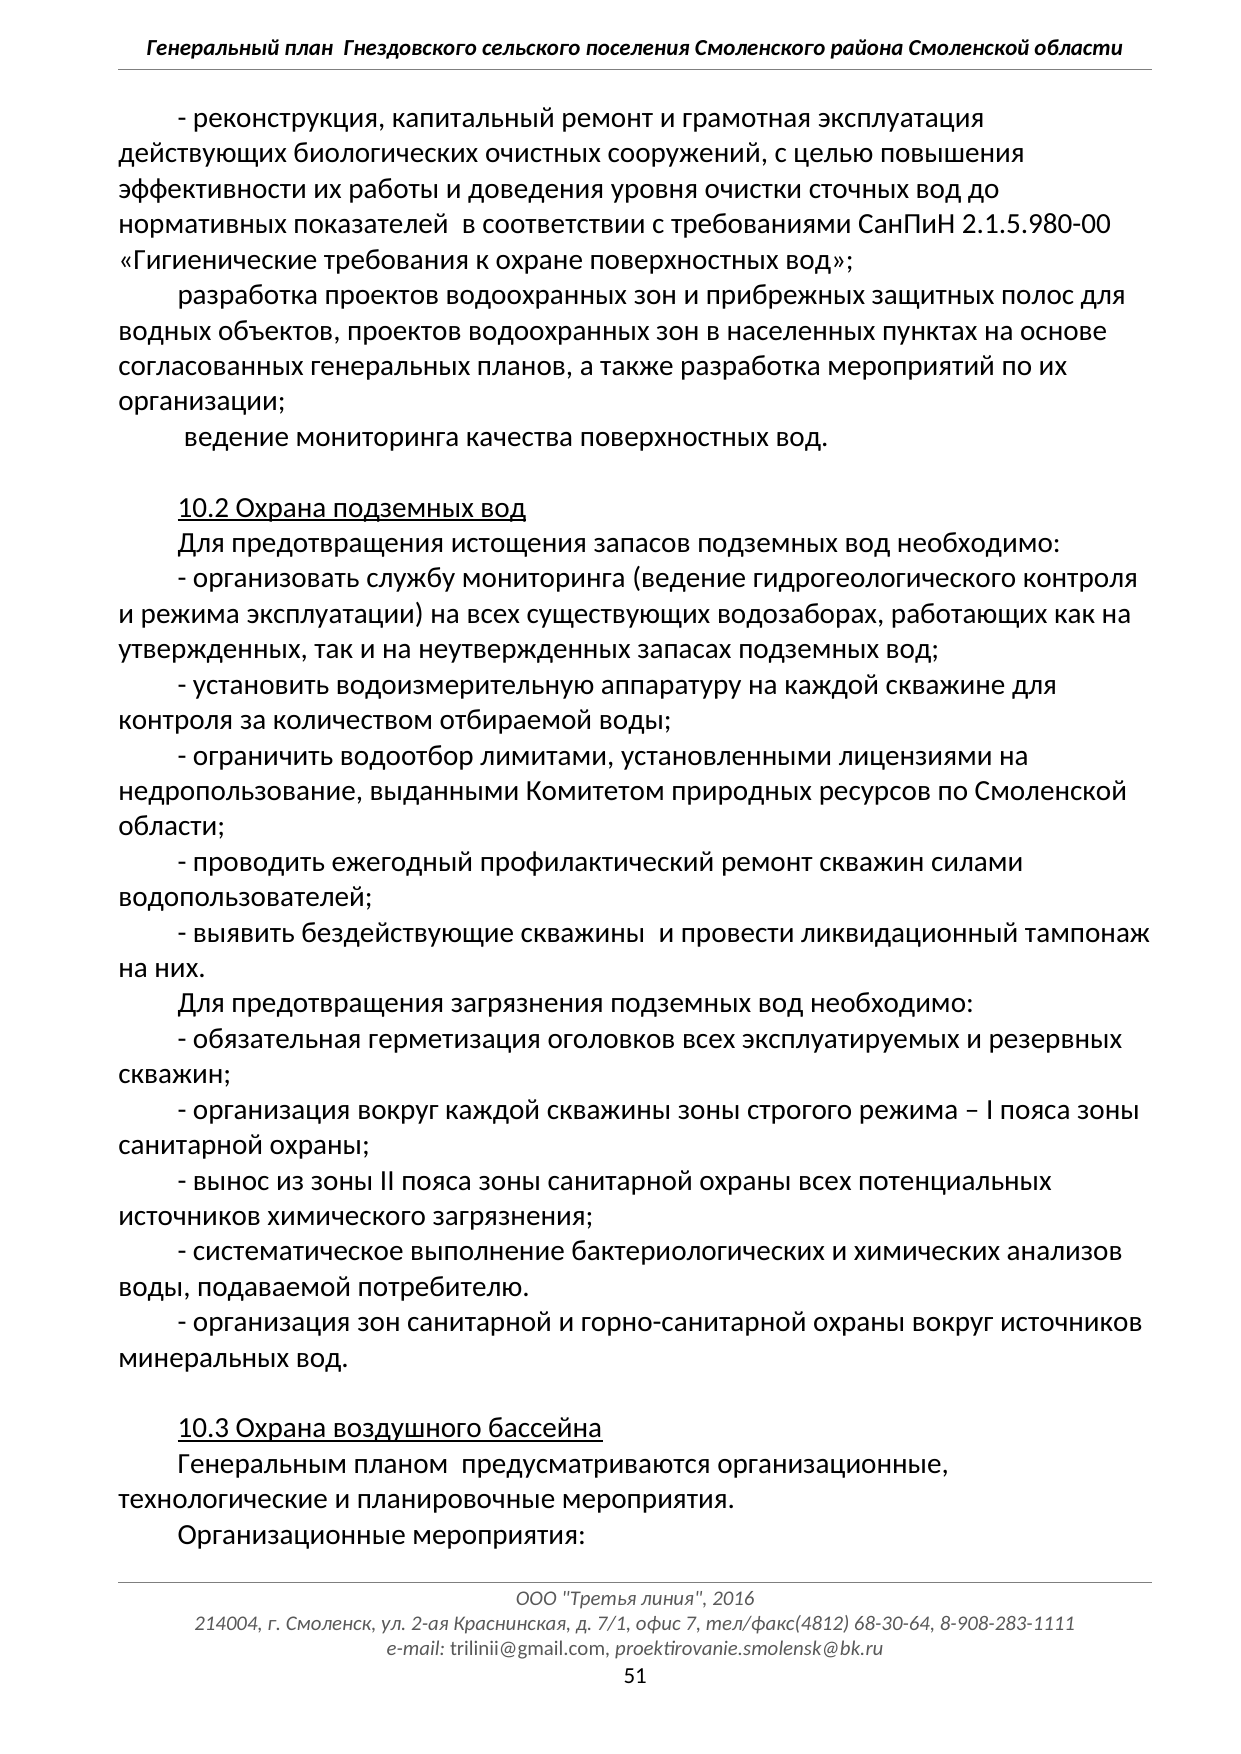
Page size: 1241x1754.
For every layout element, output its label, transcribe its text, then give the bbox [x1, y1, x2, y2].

text Организационные мероприятия: [118, 1516, 1152, 1551]
text - выявить бездействующие скважины и провести ликвидационный тампонаж на них. [118, 914, 1152, 984]
text - установить водоизмерительную аппаратуру на каждой скважине для контроля за количеством отбираемой воды; [118, 666, 1152, 737]
text - организация вокруг каждой скважины зоны строгого режима – I пояса зоны санитарной охраны; [118, 1091, 1152, 1162]
text - ограничить водоотбор лимитами, установленными лицензиями на недропользование, выданными Комитетом природных ресурсов по Смоленской области; [118, 737, 1152, 843]
text Генеральным планом предусматриваются организационные, технологические и планировочные мероприятия. [118, 1445, 1152, 1516]
text - реконструкция, капитальный ремонт и грамотная эксплуатация действующих биологических очистных сооружений, с целью повышения эффективности их работы и доведения уровня очистки сточных вод до нормативных показателей в соответствии с требованиями СанПиН 2.1.5.980-00 «Гигиенические требования к охране поверхностных вод»; [118, 99, 1152, 276]
text 10.2 Охрана подземных вод [118, 489, 1152, 524]
text - проводить ежегодный профилактический ремонт скважин силами водопользователей; [118, 843, 1152, 914]
text - обязательная герметизация оголовков всех эксплуатируемых и резервных скважин; [118, 1020, 1152, 1091]
text - организация зон санитарной и горно-санитарной охраны вокруг источников минеральных вод. [118, 1303, 1152, 1374]
text - систематическое выполнение бактериологических и химических анализов воды, подаваемой потребителю. [118, 1232, 1152, 1303]
text Для предотвращения загрязнения подземных вод необходимо: [118, 984, 1152, 1020]
text ведение мониторинга качества поверхностных вод. [118, 418, 1152, 453]
text - вынос из зоны II пояса зоны санитарной охраны всех потенциальных источников химического загрязнения; [118, 1162, 1152, 1232]
text разработка проектов водоохранных зон и прибрежных защитных полос для водных объектов, проектов водоохранных зон в населенных пунктах на основе согласованных генеральных планов, а также разработка мероприятий по их организации; [118, 276, 1152, 418]
text - организовать службу мониторинга (ведение гидрогеологического контроля и режима эксплуатации) на всех существующих водозаборах, работающих как на утвержденных, так и на неутвержденных запасах подземных вод; [118, 559, 1152, 666]
text 10.3 Охрана воздушного бассейна [118, 1409, 1152, 1445]
text Для предотвращения истощения запасов подземных вод необходимо: [118, 524, 1152, 559]
